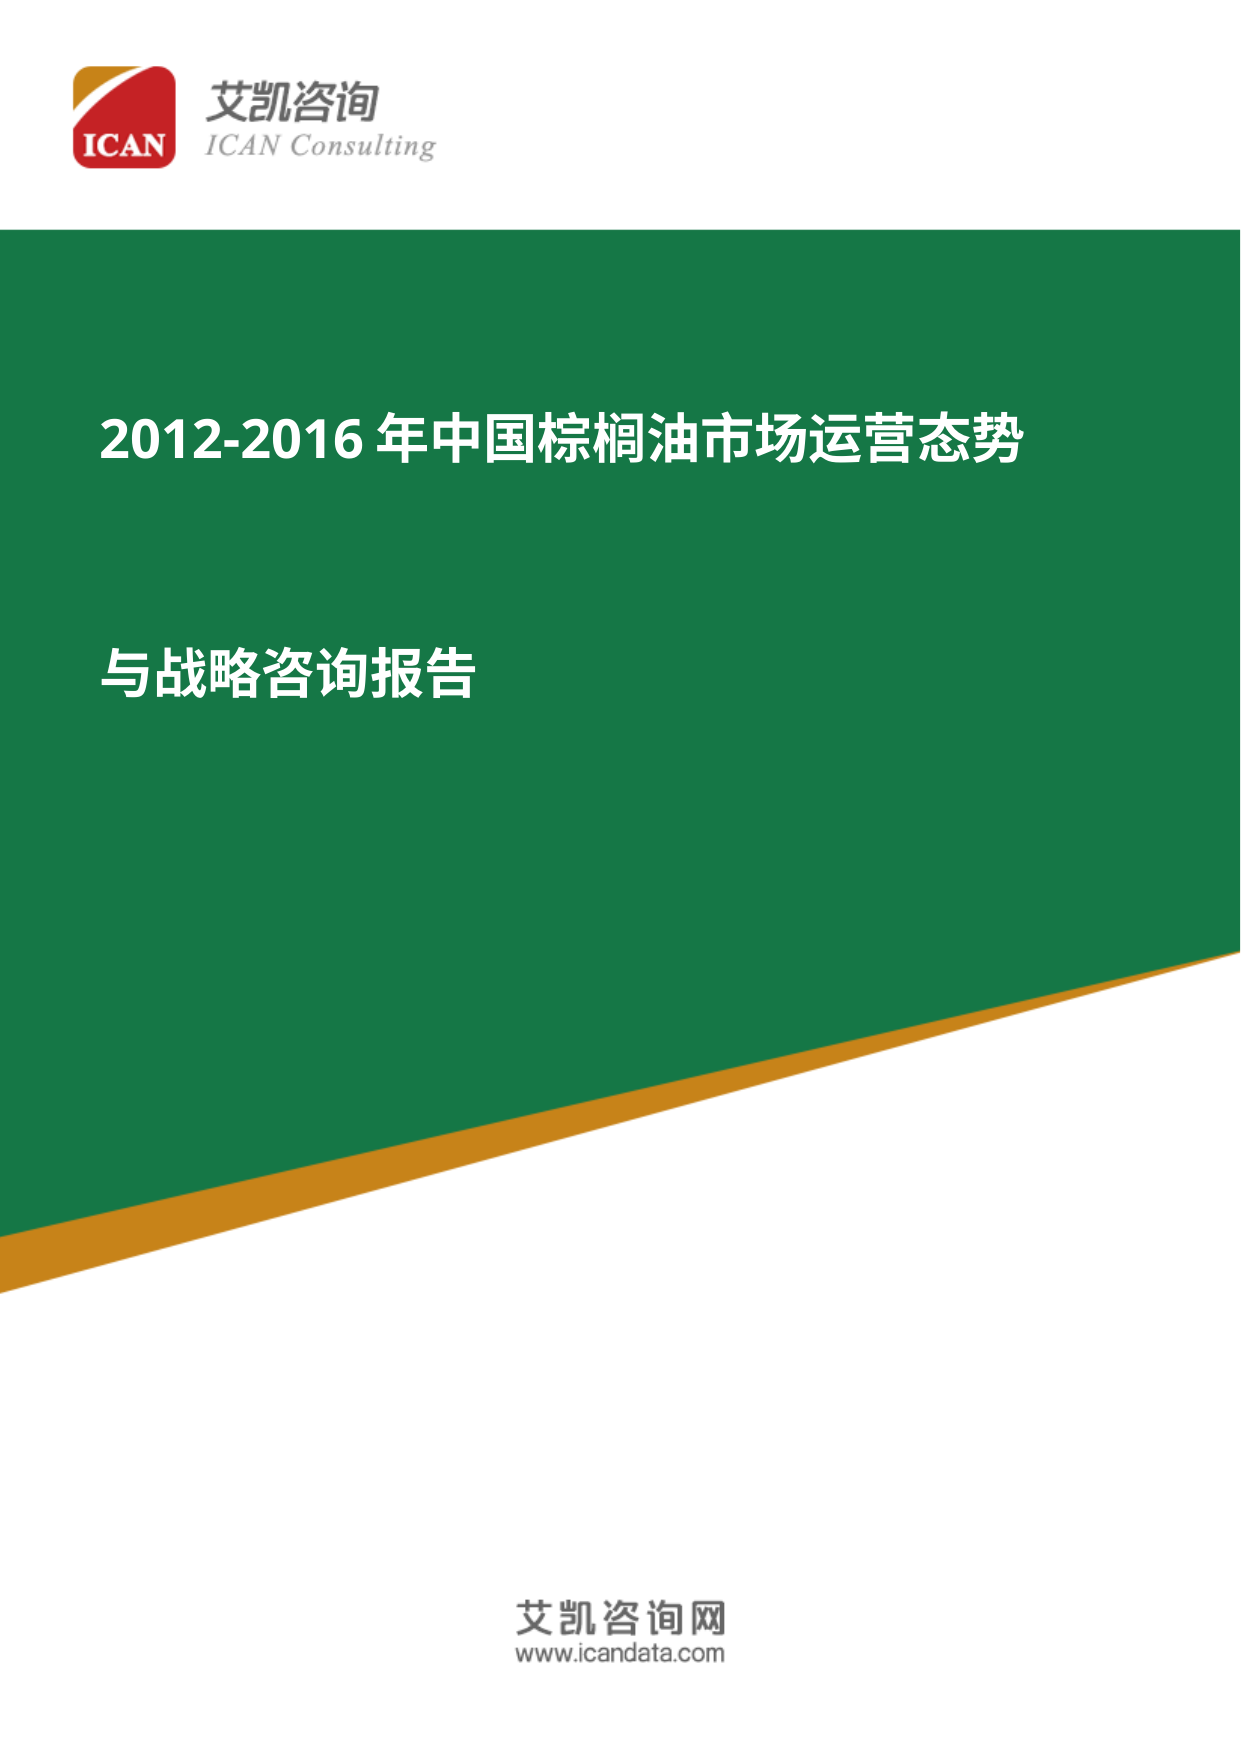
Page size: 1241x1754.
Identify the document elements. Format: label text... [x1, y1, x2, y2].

picture [0, 5, 1241, 1754]
subtitle 2012-2016年中国棕榈油市场运营态势与战略咨询报告 [99, 386, 1053, 718]
